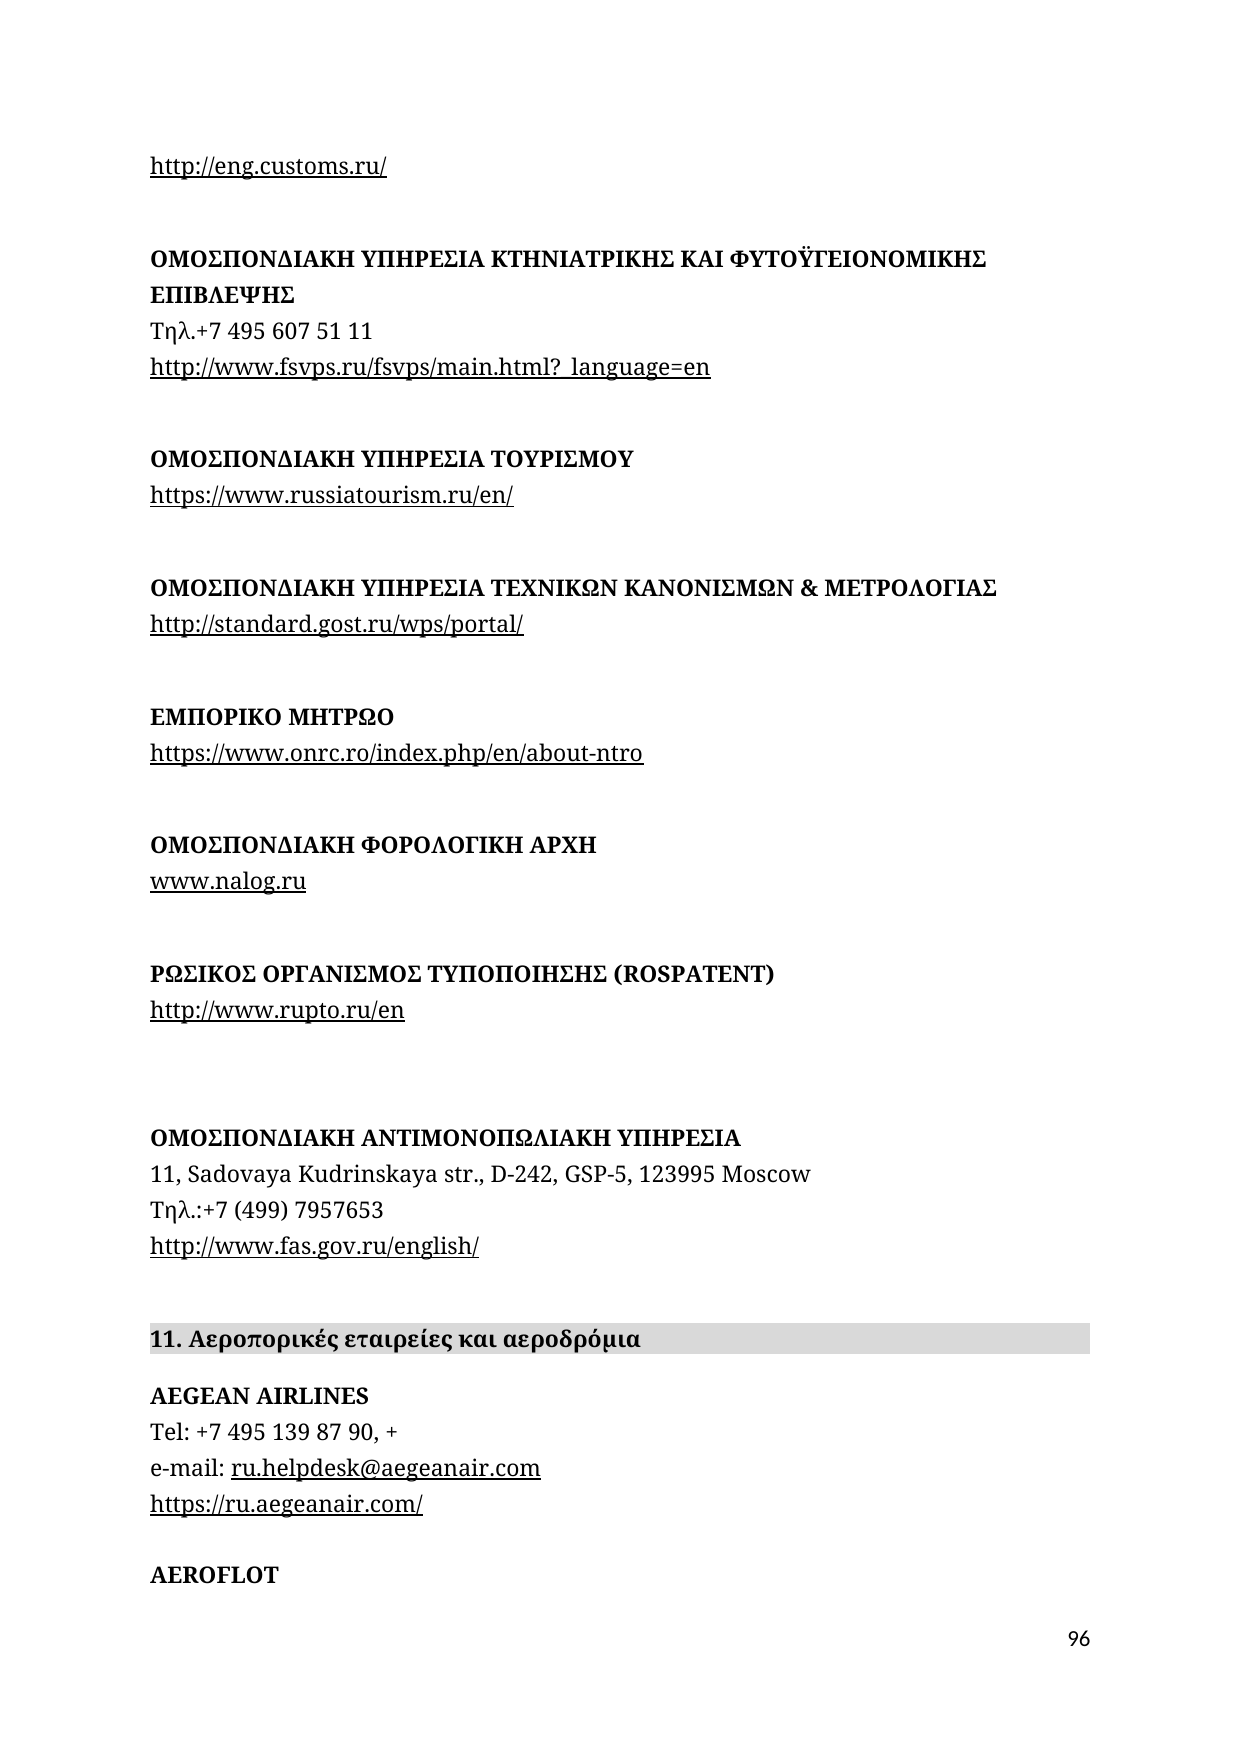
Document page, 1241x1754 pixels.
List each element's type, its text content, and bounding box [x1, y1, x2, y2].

text 11, Sadovaya Kudrinskaya str., D-242, GSP-5, 123995 Moscow [150, 1158, 1090, 1189]
text https://www.russiatourism.ru/en/ [150, 479, 1090, 510]
text ομοσπονδιακη υπηρεσια τουρισμου [150, 443, 1090, 474]
text ΡΩΣΙΚΟΣ ΟΡΓΑΝΙΣΜΟΣ ΤΥΠΟΠΟΙΗΣΗΣ (ROSPATENT) [150, 958, 1090, 989]
text Tel: +7 495 139 87 90, + [150, 1416, 1090, 1447]
text http://www.fsvps.ru/fsvps/main.html?_language=en [150, 351, 1090, 382]
text AEGEAN AIRLINES [150, 1380, 1090, 1411]
text http://eng.customs.ru/ [150, 150, 1090, 181]
text ΟΜΟΣΠΟΝΔΙΑΚΗ ΑΝΤΙΜΟΝΟΠΩΛΙΑΚΗ ΥΠΗΡΕΣΙΑ [150, 1122, 1090, 1154]
text https://www.onrc.ro/index.php/en/about-ntro [150, 736, 1090, 768]
text AEROFLOT [150, 1559, 1090, 1591]
text Τηλ.:+7 (499) 7957653 [150, 1194, 1090, 1226]
text 11. Αεροπορικές εταιρείες και αεροδρόμια [150, 1323, 1090, 1354]
text http://www.rupto.ru/en [150, 994, 1090, 1025]
text https://ru.aegeanair.com/ [150, 1487, 1090, 1519]
text ΟΜΟΣΠΟΝΔΙΑΚΗ ΥΠΗΡΕΣΙΑ ΤΕΧΝΙΚΩΝ ΚΑΝΟΝΙΣΜΩΝ & ΜΕΤΡΟΛΟΓΙΑΣ [150, 572, 1090, 603]
text Ομοσπονδιακη φορολογικη αρχη [150, 829, 1090, 860]
text e-mail: ru.helpdesk@aegeanair.com [150, 1452, 1090, 1483]
text http://standard.gost.ru/wps/portal/ [150, 608, 1090, 639]
text www.nalog.ru [150, 865, 1090, 896]
text http://www.fas.gov.ru/english/ [150, 1230, 1090, 1261]
text Emπορικο μητρωο [150, 701, 1090, 732]
text ΟΜΟΣΠΟΝΔΙΑΚΗ ΥΠΗΡΕΣΙΑ ΚΤΗΝΙΑΤΡΙΚΗΣ ΚΑΙ ΦΥΤΟΫΓΕΙΟΝΟΜΙΚΗΣ ΕΠΙΒΛΕΨΗΣ [150, 243, 1090, 310]
text Τηλ.+7 495 607 51 11 [150, 314, 1090, 346]
